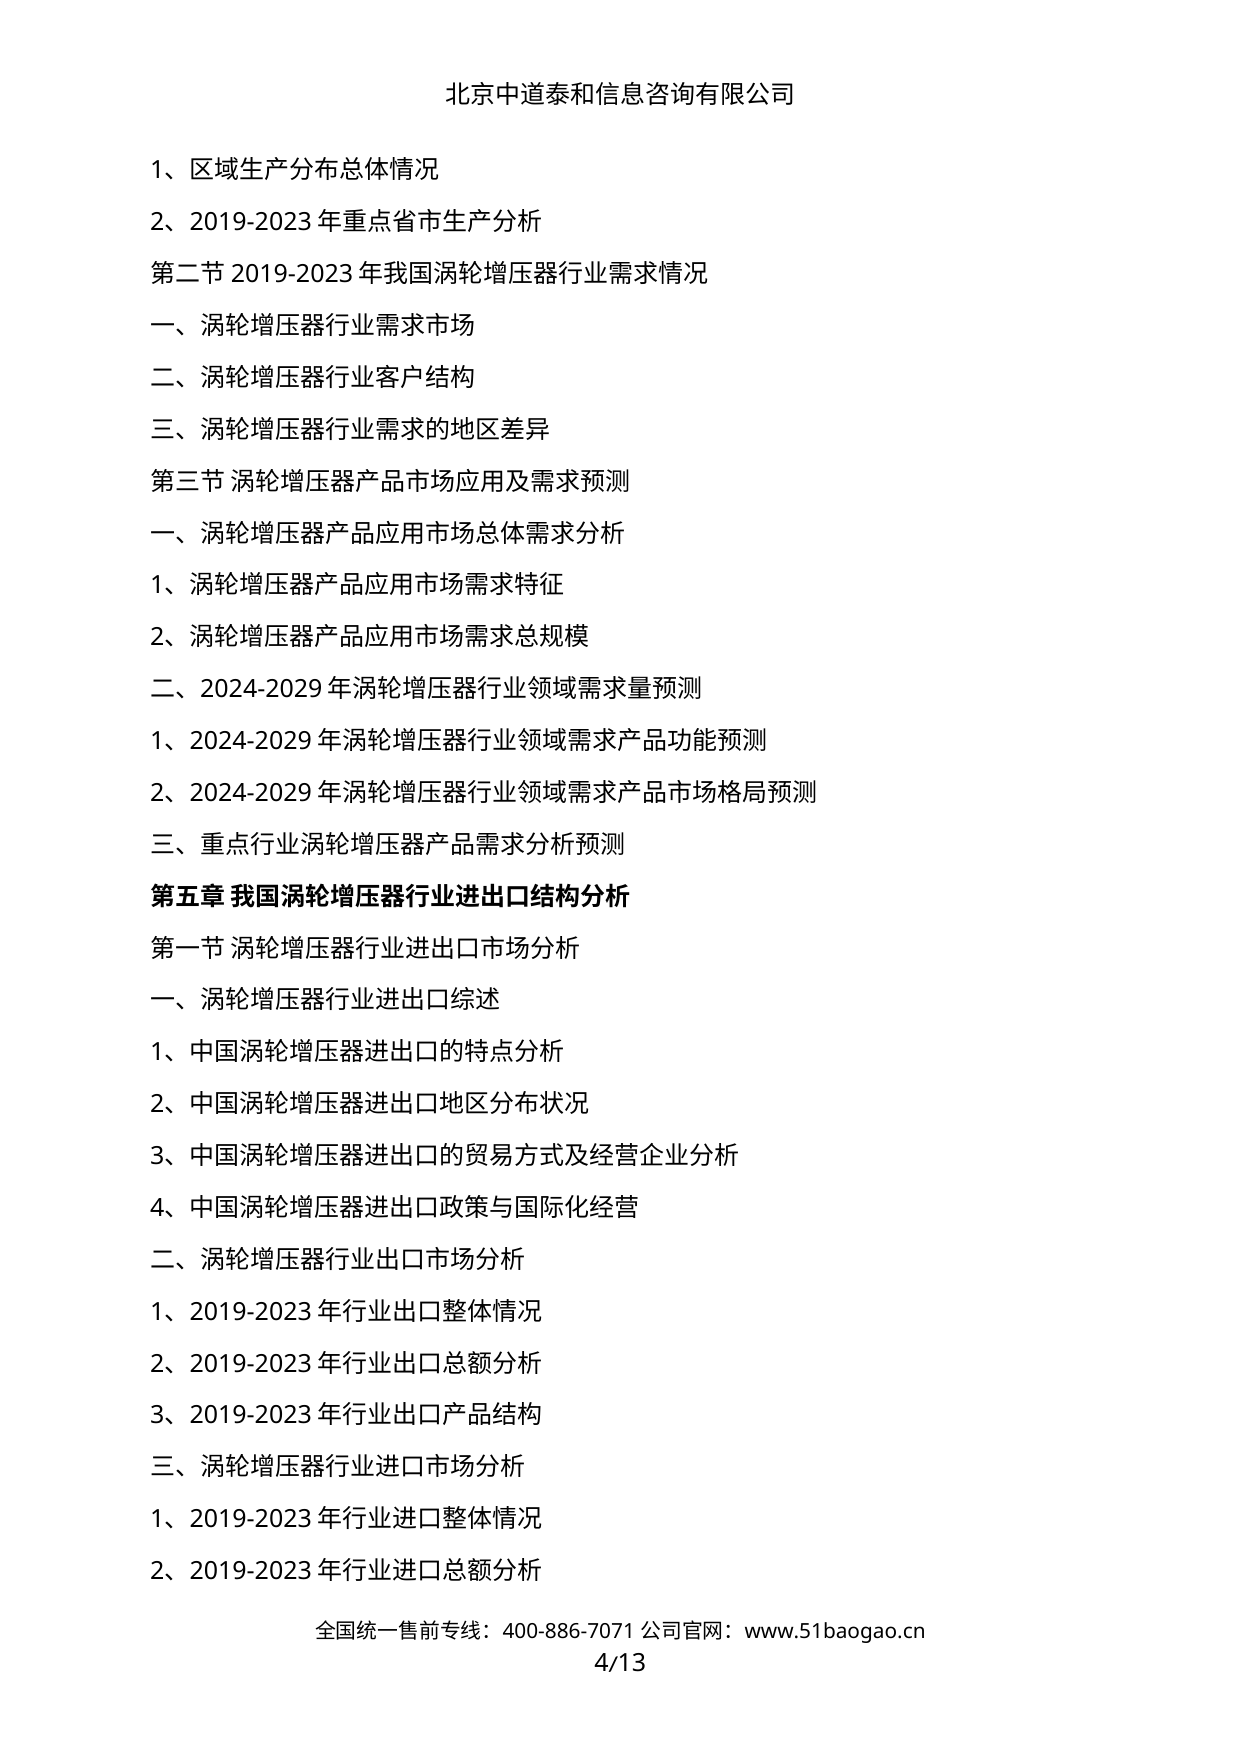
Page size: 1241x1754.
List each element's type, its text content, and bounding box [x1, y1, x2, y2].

text 第二节 2019-2023年我国涡轮增压器行业需求情况 [150, 254, 1090, 290]
text 三、涡轮增压器行业需求的地区差异 [150, 409, 1090, 446]
text 2、2019-2023年行业出口总额分析 [150, 1343, 1090, 1379]
text 2、2019-2023年重点省市生产分析 [150, 202, 1090, 238]
text 2、涡轮增压器产品应用市场需求总规模 [150, 617, 1090, 653]
text 1、2019-2023年行业进口整体情况 [150, 1499, 1090, 1535]
text 4、中国涡轮增压器进出口政策与国际化经营 [150, 1187, 1090, 1224]
text 2、中国涡轮增压器进出口地区分布状况 [150, 1084, 1090, 1120]
text 二、涡轮增压器行业出口市场分析 [150, 1239, 1090, 1276]
text 1、中国涡轮增压器进出口的特点分析 [150, 1032, 1090, 1068]
text 第五章 我国涡轮增压器行业进出口结构分析 [150, 876, 1090, 912]
text 三、重点行业涡轮增压器产品需求分析预测 [150, 824, 1090, 861]
text 一、涡轮增压器行业进出口综述 [150, 980, 1090, 1016]
text 二、2024-2029年涡轮增压器行业领域需求量预测 [150, 669, 1090, 705]
text 1、2024-2029年涡轮增压器行业领域需求产品功能预测 [150, 721, 1090, 757]
text 三、涡轮增压器行业进口市场分析 [150, 1447, 1090, 1483]
text 一、涡轮增压器行业需求市场 [150, 306, 1090, 342]
text 第三节 涡轮增压器产品市场应用及需求预测 [150, 461, 1090, 497]
text 2、2024-2029年涡轮增压器行业领域需求产品市场格局预测 [150, 772, 1090, 809]
text 二、涡轮增压器行业客户结构 [150, 357, 1090, 394]
text 1、区域生产分布总体情况 [150, 150, 1090, 186]
text 一、涡轮增压器产品应用市场总体需求分析 [150, 513, 1090, 549]
text 2、2019-2023年行业进口总额分析 [150, 1551, 1090, 1587]
text 3、中国涡轮增压器进出口的贸易方式及经营企业分析 [150, 1136, 1090, 1172]
text 第一节 涡轮增压器行业进出口市场分析 [150, 928, 1090, 964]
text 1、2019-2023年行业出口整体情况 [150, 1291, 1090, 1327]
text 3、2019-2023年行业出口产品结构 [150, 1395, 1090, 1431]
text 1、涡轮增压器产品应用市场需求特征 [150, 565, 1090, 601]
